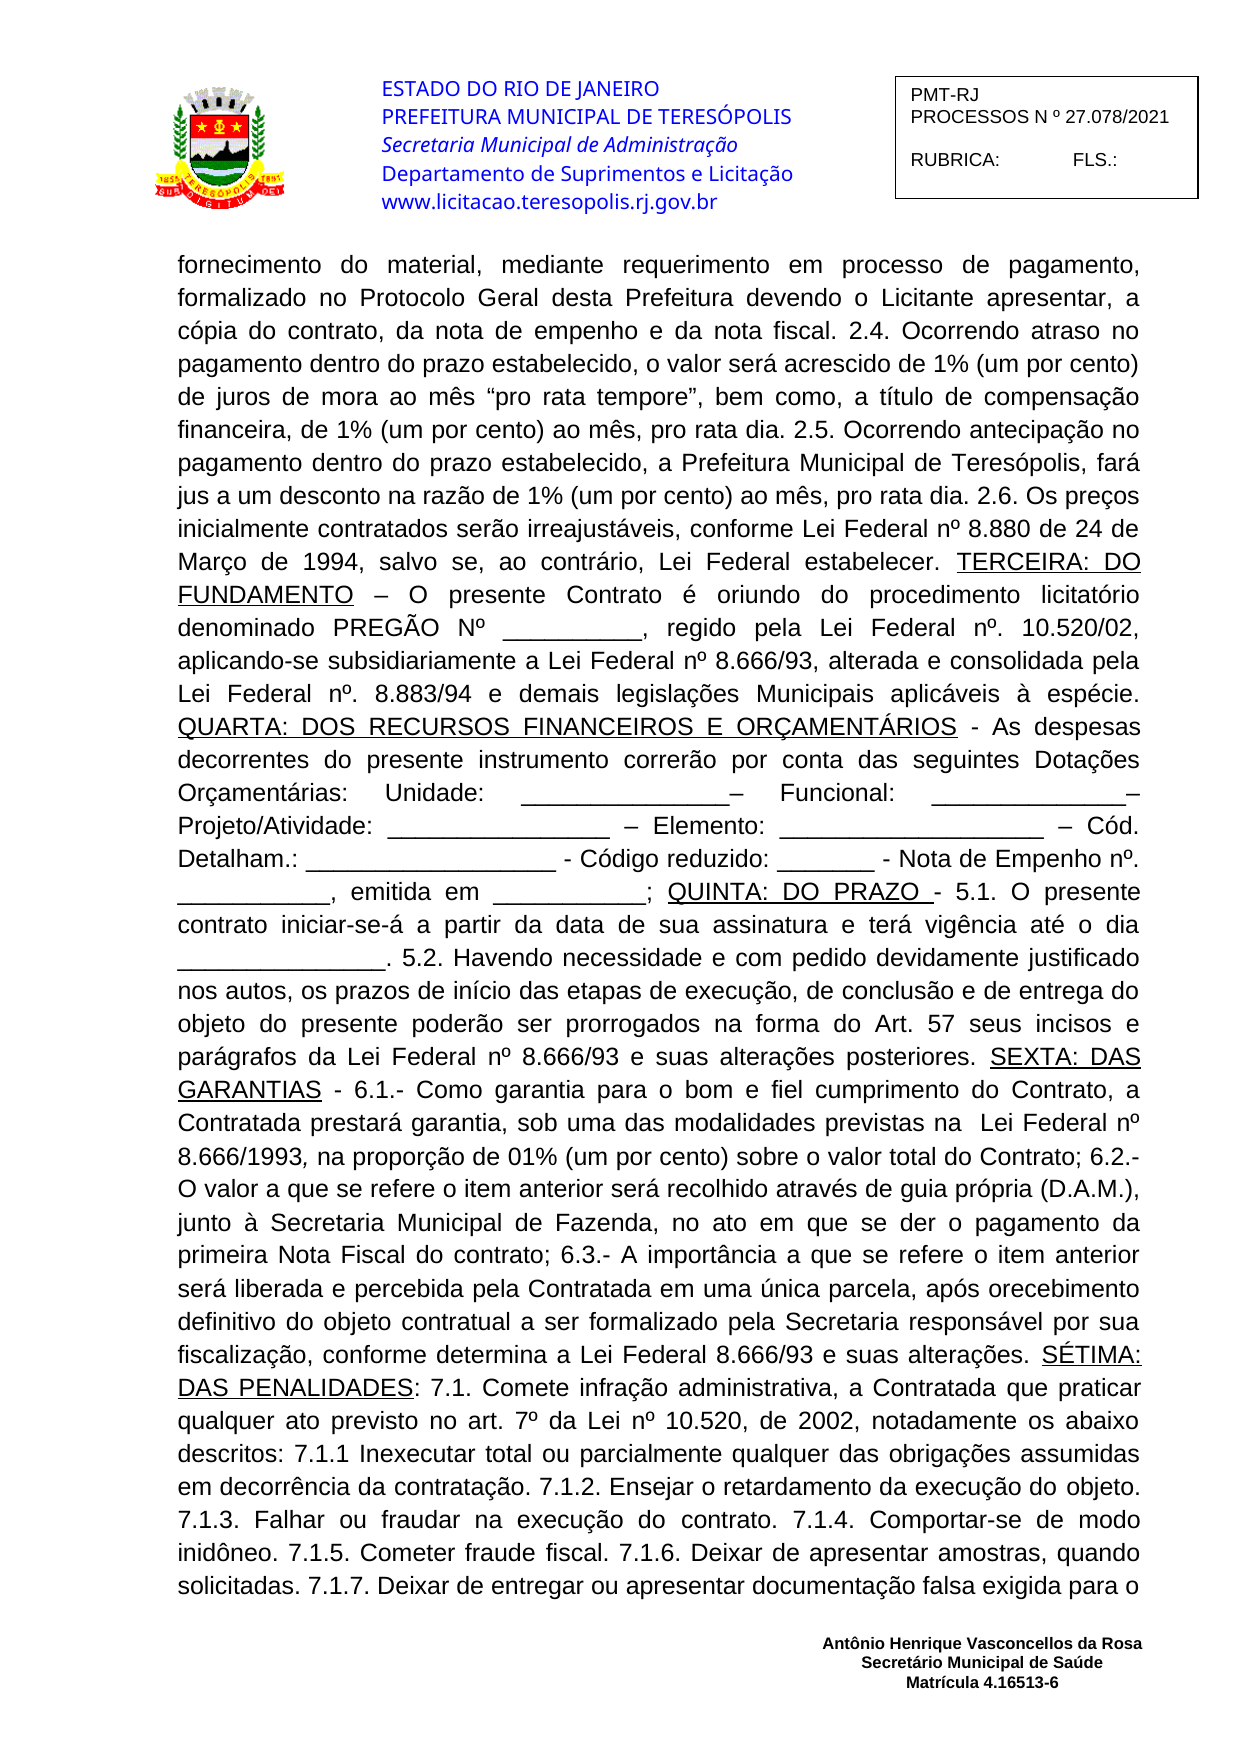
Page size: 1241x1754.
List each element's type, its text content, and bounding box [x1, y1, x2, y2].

picture [155, 87, 285, 209]
